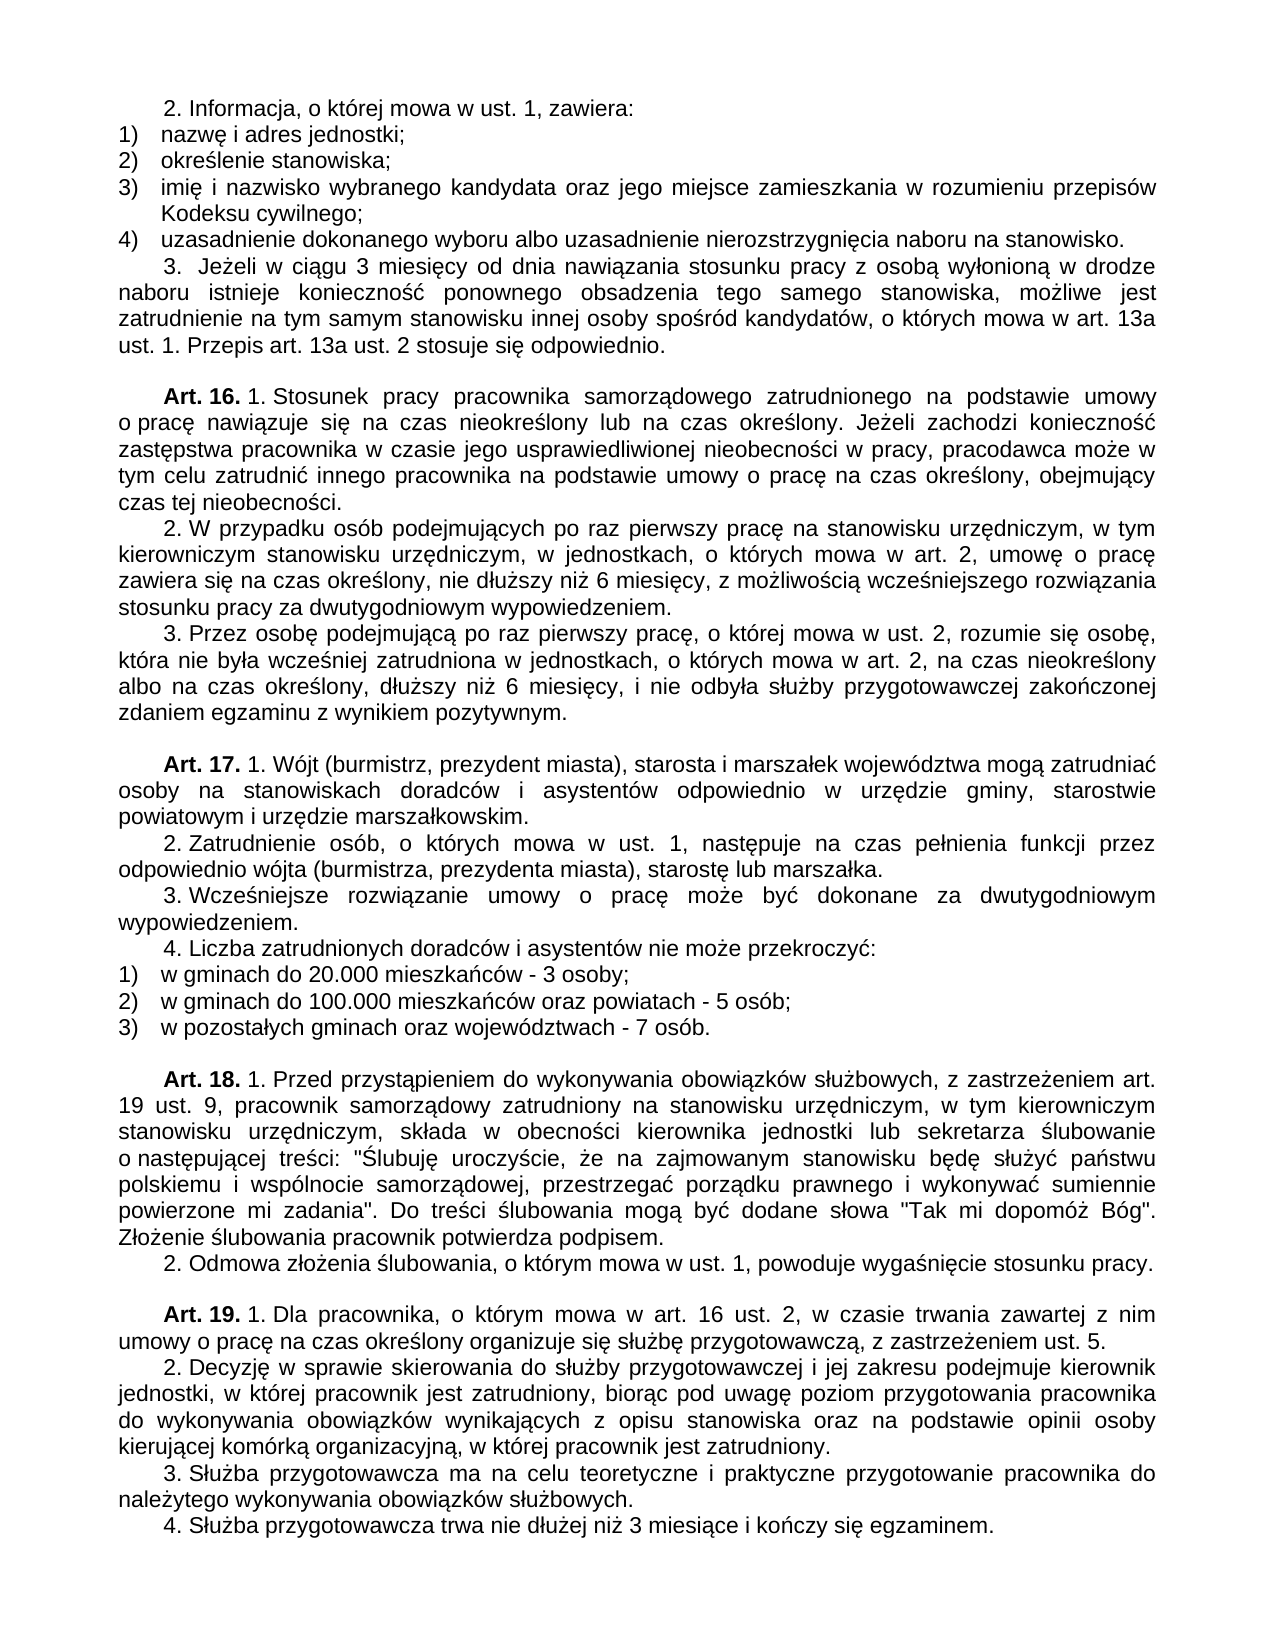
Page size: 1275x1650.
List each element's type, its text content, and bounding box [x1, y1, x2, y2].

text 1) w gminach do 20.000 mieszkańców - 3 osoby; [118, 961, 1157, 988]
text 2. Odmowa złożenia ślubowania, o którym mowa w ust. 1, powoduje wygaśnięcie stosunku pracy. [118, 1250, 1157, 1276]
text 4. Liczba zatrudnionych doradców i asystentów nie może przekroczyć: [118, 935, 1157, 961]
text 4) uzasadnienie dokonanego wyboru albo uzasadnienie nierozstrzygnięcia naboru na stanowisko. [118, 226, 1157, 253]
text 3. Wcześniejsze rozwiązanie umowy o pracę może być dokonane za dwutygodniowym wypowiedzeniem. [118, 882, 1157, 935]
text 2) określenie stanowiska; [118, 147, 1157, 173]
text 2. Informacja, o której mowa w ust. 1, zawiera: [118, 94, 1157, 121]
text 2. W przypadku osób podejmujących po raz pierwszy pracę na stanowisku urzędniczym, w tym kierowniczym stanowisku urzędniczym, w jednostkach, o których mowa w art. 2, umowę o pracę zawiera się na czas określony, nie dłuższy niż 6 miesięcy, z możliwością wcześniejszego rozwiązania stosunku pracy za dwutygodniowym wypowiedzeniem. [118, 515, 1157, 620]
text 2. Zatrudnienie osób, o których mowa w ust. 1, następuje na czas pełnienia funkcji przez odpowiednio wójta (burmistrza, prezydenta miasta), starostę lub marszałka. [118, 830, 1157, 882]
text Art. 17. 1. Wójt (burmistrz, prezydent miasta), starosta i marszałek województwa mogą zatrudniać osoby na stanowiskach doradców i asystentów odpowiednio w urzędzie gminy, starostwie powiatowym i urzędzie marszałkowskim. [118, 751, 1157, 830]
text 1) nazwę i adres jednostki; [118, 121, 1157, 147]
text 2) w gminach do 100.000 mieszkańców oraz powiatach - 5 osób; [118, 988, 1157, 1014]
text Art. 19. 1. Dla pracownika, o którym mowa w art. 16 ust. 2, w czasie trwania zawartej z nim umowy o pracę na czas określony organizuje się służbę przygotowawczą, z zastrzeżeniem ust. 5. [118, 1301, 1157, 1354]
text Art. 18. 1. Przed przystąpieniem do wykonywania obowiązków służbowych, z zastrzeżeniem art. 19 ust. 9, pracownik samorządowy zatrudniony na stanowisku urzędniczym, w tym kierowniczym stanowisku urzędniczym, składa w obecności kierownika jednostki lub sekretarza ślubowanie o następującej treści: "Ślubuję uroczyście, że na zajmowanym stanowisku będę służyć państwu polskiemu i wspólnocie samorządowej, przestrzegać porządku prawnego i wykonywać sumiennie powierzone mi zadania". Do treści ślubowania mogą być dodane słowa "Tak mi dopomóż Bóg". Złożenie ślubowania pracownik potwierdza podpisem. [118, 1066, 1157, 1250]
text 3. Służba przygotowawcza ma na celu teoretyczne i praktyczne przygotowanie pracownika do należytego wykonywania obowiązków służbowych. [118, 1459, 1157, 1512]
text Art. 16. 1. Stosunek pracy pracownika samorządowego zatrudnionego na podstawie umowy o pracę nawiązuje się na czas nieokreślony lub na czas określony. Jeżeli zachodzi konieczność zastępstwa pracownika w czasie jego usprawiedliwionej nieobecności w pracy, pracodawca może w tym celu zatrudnić innego pracownika na podstawie umowy o pracę na czas określony, obejmujący czas tej nieobecności. [118, 383, 1157, 515]
text 3. Jeżeli w ciągu 3 miesięcy od dnia nawiązania stosunku pracy z osobą wyłonioną w drodze naboru istnieje konieczność ponownego obsadzenia tego samego stanowiska, możliwe jest zatrudnienie na tym samym stanowisku innej osoby spośród kandydatów, o których mowa w art. 13a ust. 1. Przepis art. 13a ust. 2 stosuje się odpowiednio. [118, 253, 1157, 358]
text 2. Decyzję w sprawie skierowania do służby przygotowawczej i jej zakresu podejmuje kierownik jednostki, w której pracownik jest zatrudniony, biorąc pod uwagę poziom przygotowania pracownika do wykonywania obowiązków wynikających z opisu stanowiska oraz na podstawie opinii osoby kierującej komórką organizacyjną, w której pracownik jest zatrudniony. [118, 1354, 1157, 1459]
text 4. Służba przygotowawcza trwa nie dłużej niż 3 miesiące i kończy się egzaminem. [118, 1512, 1157, 1538]
text 3. Przez osobę podejmującą po raz pierwszy pracę, o której mowa w ust. 2, rozumie się osobę, która nie była wcześniej zatrudniona w jednostkach, o których mowa w art. 2, na czas nieokreślony albo na czas określony, dłuższy niż 6 miesięcy, i nie odbyła służby przygotowawczej zakończonej zdaniem egzaminu z wynikiem pozytywnym. [118, 620, 1157, 726]
text 3) imię i nazwisko wybranego kandydata oraz jego miejsce zamieszkania w rozumieniu przepisów Kodeksu cywilnego; [118, 173, 1157, 226]
text 3) w pozostałych gminach oraz województwach - 7 osób. [118, 1014, 1157, 1041]
